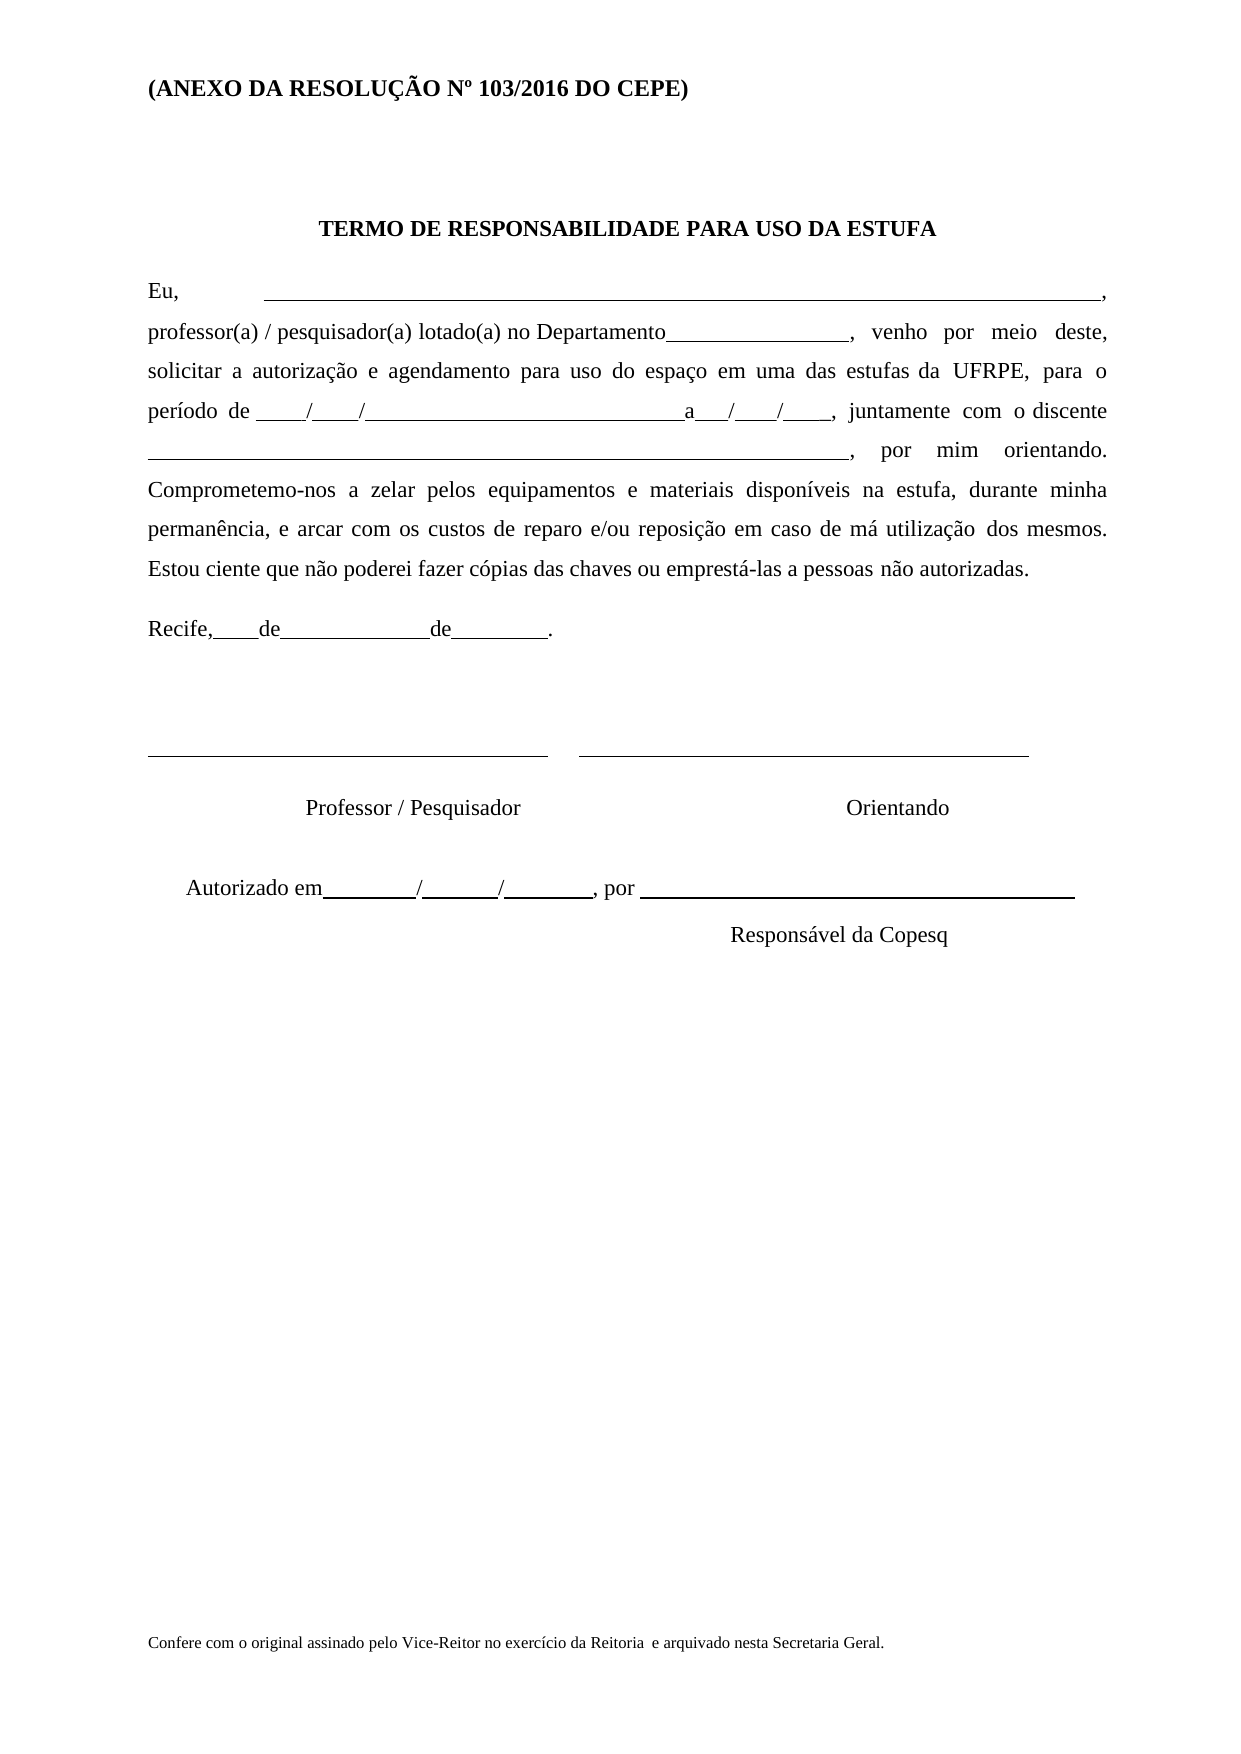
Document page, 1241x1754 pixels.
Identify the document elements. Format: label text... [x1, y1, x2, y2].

text Autorizado em / / , por [141, 874, 1119, 901]
text Recife, de de . [148, 615, 1119, 641]
text Eu, , [148, 277, 1119, 303]
text Professor / Pesquisador Orientando [135, 794, 1119, 821]
text TERMO DE RESPONSABILIDADE PARA USO DA ESTUFA [141, 215, 1113, 241]
text professor(a) / pesquisador(a) lotado(a) no Departamento , venho por meio deste, solicitar a autorização e agendamento para uso do espaço em uma das estufas da UFRPE, para o período de / / a / / _, juntamente com o discente , por mim orientando. Comprometemo-nos a zelar pelos equipamentos e materiais disponíveis na estufa, durante minha permanência, e arcar com os custos de reparo e/ou reposição em caso de má utilização dos mesmos. Estou ciente que não poderei fazer cópias das chaves ou emprestá-las a pessoas não autorizadas. [148, 318, 1108, 581]
text Responsável da Copesq [730, 921, 1119, 948]
